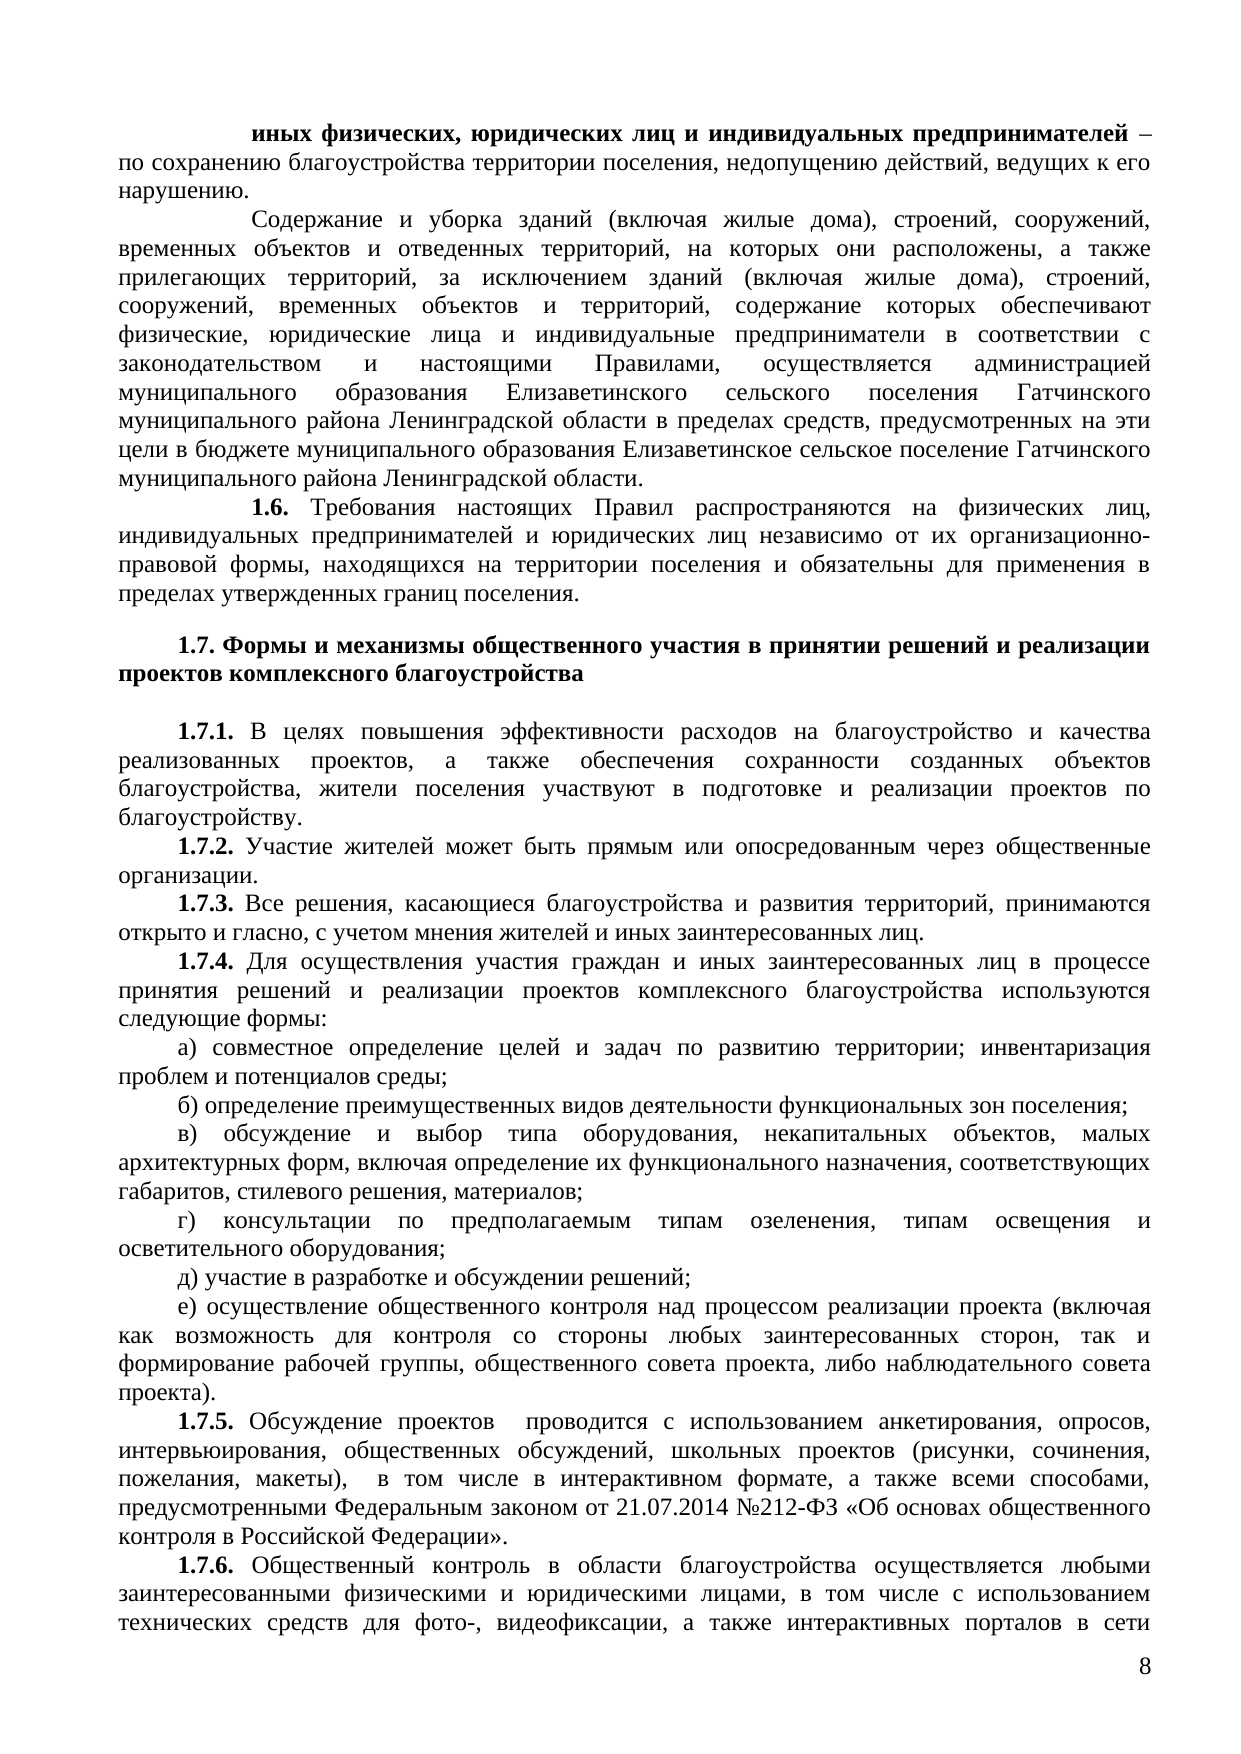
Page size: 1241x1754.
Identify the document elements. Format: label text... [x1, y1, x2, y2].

text 1.7.4. Для осуществления участия граждан и иных заинтересованных лиц в процессе принятия решений и реализации проектов комплексного благоустройства используются следующие формы: [118, 946, 1152, 1032]
text а) совместное определение целей и задач по развитию территории; инвентаризация проблем и потенциалов среды; [118, 1032, 1152, 1090]
text Содержание и уборка зданий (включая жилые дома), строений, сооружений, временных объектов и отведенных территорий, на которых они расположены, а также прилегающих территорий, за исключением зданий (включая жилые дома), строений, сооружений, временных объектов и территорий, содержание которых обеспечивают физические, юридические лица и индивидуальные предприниматели в соответствии с законодательством и настоящими Правилами, осуществляется администрацией муниципального образования Елизаветинского сельского поселения Гатчинского муниципального района Ленинградской области в пределах средств, предусмотренных на эти цели в бюджете муниципального образования Елизаветинское сельское поселение Гатчинского муниципального района Ленинградской области. [118, 204, 1152, 492]
text г) консультации по предполагаемым типам озеленения, типам освещения и осветительного оборудования; [118, 1205, 1152, 1262]
text иных физических, юридических лиц и индивидуальных предпринимателей – по сохранению благоустройства территории поселения, недопущению действий, ведущих к его нарушению. [118, 118, 1152, 204]
text 1.7. Формы и механизмы общественного участия в принятии решений и реализации проектов комплексного благоустройства [118, 630, 1152, 687]
text 1.7.3. Все решения, касающиеся благоустройства и развития территорий, принимаются открыто и гласно, с учетом мнения жителей и иных заинтересованных лиц. [118, 888, 1152, 946]
text 1.7.1. В целях повышения эффективности расходов на благоустройство и качества реализованных проектов, а также обеспечения сохранности созданных объектов благоустройства, жители поселения участвуют в подготовке и реализации проектов по благоустройству. [118, 716, 1152, 831]
text в) обсуждение и выбор типа оборудования, некапитальных объектов, малых архитектурных форм, включая определение их функционального назначения, соответствующих габаритов, стилевого решения, материалов; [118, 1118, 1152, 1205]
text 1.6. Требования настоящих Правил распространяются на физических лиц, индивидуальных предпринимателей и юридических лиц независимо от их организационно-правовой формы, находящихся на территории поселения и обязательны для применения в пределах утвержденных границ поселения. [118, 492, 1152, 607]
text б) определение преимущественных видов деятельности функциональных зон поселения; [118, 1090, 1152, 1118]
text 1.7.5. Обсуждение проектов проводится с использованием анкетирования, опросов, интервьюирования, общественных обсуждений, школьных проектов (рисунки, сочинения, пожелания, макеты), в том числе в интерактивном формате, а также всеми способами, предусмотренными Федеральным законом от 21.07.2014 №212-ФЗ «Об основах общественного контроля в Российской Федерации». [118, 1406, 1152, 1550]
text 1.7.2. Участие жителей может быть прямым или опосредованным через общественные организации. [118, 831, 1152, 888]
text е) осуществление общественного контроля над процессом реализации проекта (включая как возможность для контроля со стороны любых заинтересованных сторон, так и формирование рабочей группы, общественного совета проекта, либо наблюдательного совета проекта). [118, 1291, 1152, 1406]
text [118, 1550, 1152, 1636]
text д) участие в разработке и обсуждении решений; [118, 1262, 1152, 1291]
